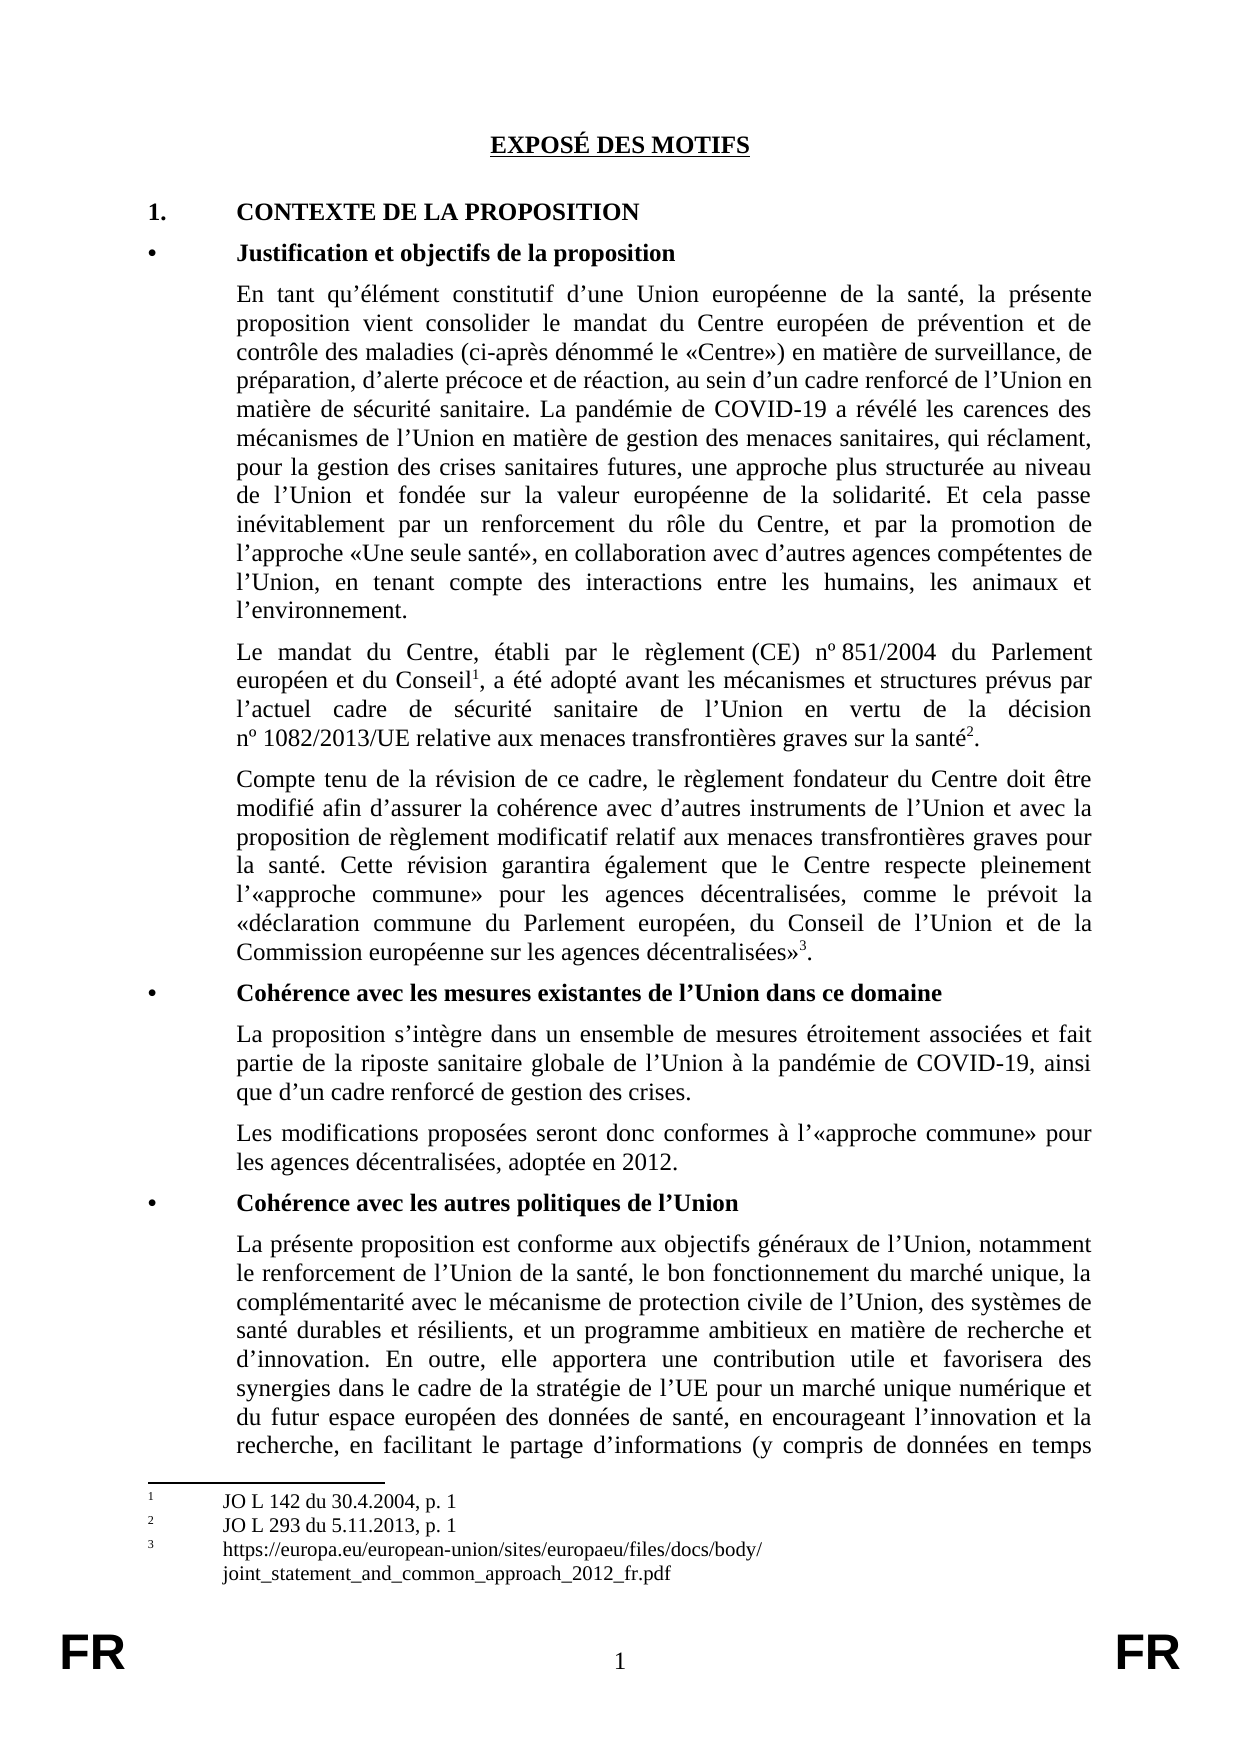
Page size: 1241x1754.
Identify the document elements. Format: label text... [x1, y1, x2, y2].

subtitle • Cohérence avec les autres politiques de l’Union [148, 1188, 1093, 1217]
text En tant qu’élément constitutif d’une Union européenne de la santé, la présente proposition vient consolider le mandat du Centre européen de prévention et de contrôle des maladies (ci-après dénommé le «Centre») en matière de surveillance, de préparation, d’alerte précoce et de réaction, au sein d’un cadre renforcé de l’Union en matière de sécurité sanitaire. La pandémie de COVID-19 a révélé les carences des mécanismes de l’Union en matière de gestion des menaces sanitaires, qui réclament, pour la gestion des crises sanitaires futures, une approche plus structurée au niveau de l’Union et fondée sur la valeur européenne de la solidarité. Et cela passe inévitablement par un renforcement du rôle du Centre, et par la promotion de l’approche «Une seule santé», en collaboration avec d’autres agences compétentes de l’Union, en tenant compte des interactions entre les humains, les animaux et l’environnement. [236, 279, 1093, 624]
text Compte tenu de la révision de ce cadre, le règlement fondateur du Centre doit être modifié afin d’assurer la cohérence avec d’autres instruments de l’Union et avec la proposition de règlement modificatif relatif aux menaces transfrontières graves pour la santé. Cette révision garantira également que le Centre respecte pleinement l’«approche commune» pour les agences décentralisées, comme le prévoit la «déclaration commune du Parlement européen, du Conseil de l’Union et de la Commission européenne sur les agences décentralisées». [236, 764, 1093, 966]
subtitle • Justification et objectifs de la proposition [148, 238, 1093, 267]
text EXPOSÉ DES MOTIFS [148, 131, 1093, 159]
text La proposition s’intègre dans un ensemble de mesures étroitement associées et fait partie de la riposte sanitaire globale de l’Union à la pandémie de COVID-19, ainsi que d’un cadre renforcé de gestion des crises. [236, 1019, 1093, 1106]
subtitle • Cohérence avec les mesures existantes de l’Union dans ce domaine [148, 978, 1093, 1007]
text Les modifications proposées seront donc conformes à l’«approche commune» pour les agences décentralisées, adoptée en 2012. [236, 1118, 1093, 1176]
text Le mandat du Centre, établi par le règlement (CE) nº 851/2004 du Parlement européen et du Conseil, a été adopté avant les mécanismes et structures prévus par l’actuel cadre de sécurité sanitaire de l’Union en vertu de la décision nº 1082/2013/UE relative aux menaces transfrontières graves sur la santé. [236, 637, 1093, 752]
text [236, 1229, 1093, 1459]
subtitle 1. CONTEXTE DE LA PROPOSITION [148, 197, 1093, 226]
